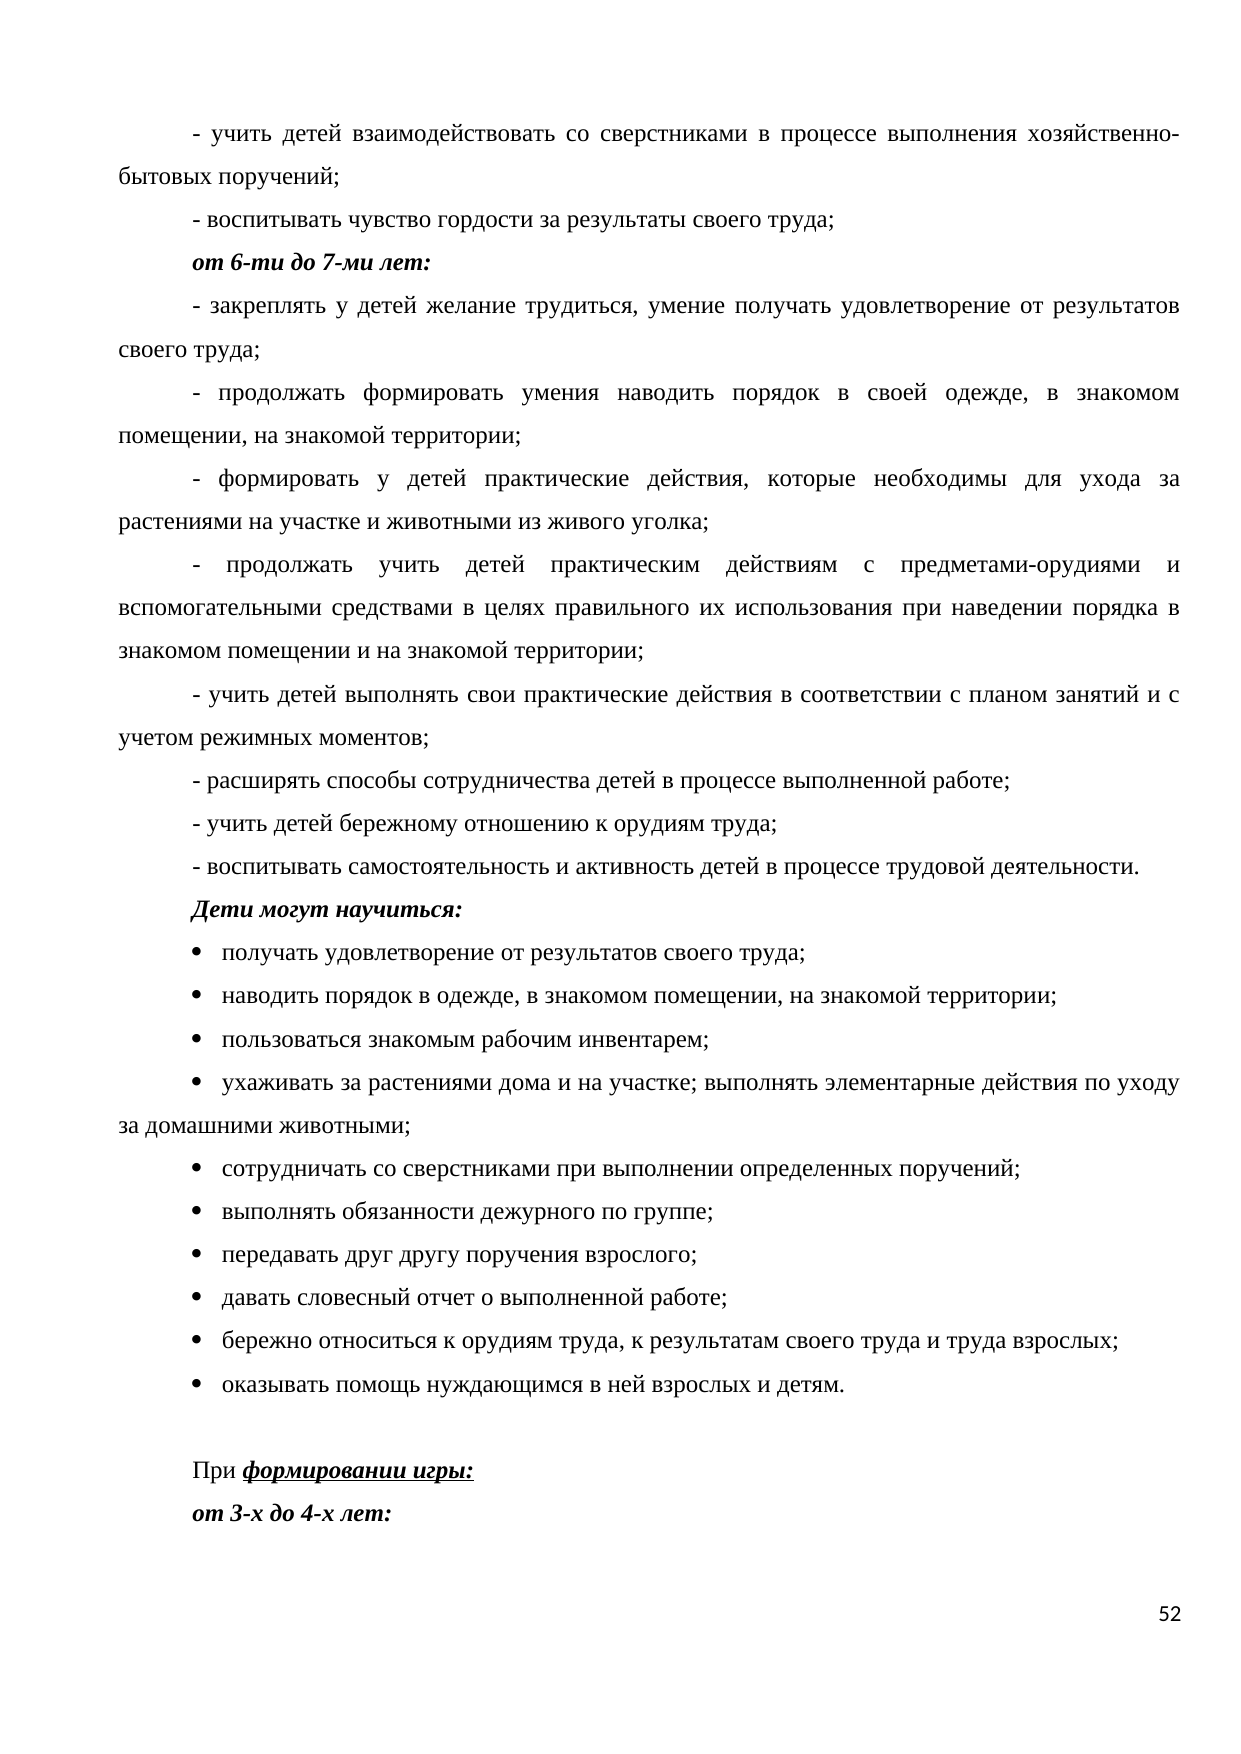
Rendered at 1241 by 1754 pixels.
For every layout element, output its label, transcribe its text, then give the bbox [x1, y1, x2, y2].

list пользоваться знакомым рабочим инвентарем; [118, 1024, 1181, 1052]
list ухаживать за растениями дома и на участке; выполнять элементарные действия по уходу за домашними животными; [118, 1067, 1181, 1139]
text - расширять способы сотрудничества детей в процессе выполненной работе; [118, 765, 1181, 794]
text - закреплять у детей желание трудиться, умение получать удовлетворение от результатов своего труда; [118, 291, 1181, 362]
text - воспитывать самостоятельность и активность детей в процессе трудовой деятельности. [118, 851, 1181, 880]
text При формировании игры: [118, 1455, 1181, 1484]
text от 6-ти до 7-ми лет: [118, 247, 1181, 276]
text - учить детей бережному отношению к орудиям труда; [118, 808, 1181, 837]
text - формировать у детей практические действия, которые необходимы для ухода за растениями на участке и животными из живого уголка; [118, 463, 1181, 535]
list получать удовлетворение от результатов своего труда; [118, 937, 1181, 966]
text Дети могут научиться: [118, 894, 1181, 923]
list передавать друг другу поручения взрослого; [118, 1239, 1181, 1268]
list давать словесный отчет о выполненной работе; [118, 1282, 1181, 1311]
text - продолжать формировать умения наводить порядок в своей одежде, в знакомом помещении, на знакомой территории; [118, 377, 1181, 449]
list выполнять обязанности дежурного по группе; [118, 1196, 1181, 1225]
text - продолжать учить детей практическим действиям с предметами-орудиями и вспомогательными средствами в целях правильного их использования при наведении порядка в знакомом помещении и на знакомой территории; [118, 549, 1181, 664]
list сотрудничать со сверстниками при выполнении определенных поручений; [118, 1153, 1181, 1182]
list оказывать помощь нуждающимся в ней взрослых и детям. [118, 1369, 1181, 1397]
text - учить детей взаимодействовать со сверстниками в процессе выполнения хозяйственно-бытовых поручений; [118, 118, 1181, 190]
text - учить детей выполнять свои практические действия в соответствии с планом занятий и с учетом режимных моментов; [118, 679, 1181, 751]
list бережно относиться к орудиям труда, к результатам своего труда и труда взрослых; [118, 1326, 1181, 1354]
text - воспитывать чувство гордости за результаты своего труда; [118, 204, 1181, 233]
list наводить порядок в одежде, в знакомом помещении, на знакомой территории; [118, 981, 1181, 1009]
text от 3-х до 4-х лет: [118, 1498, 1181, 1527]
